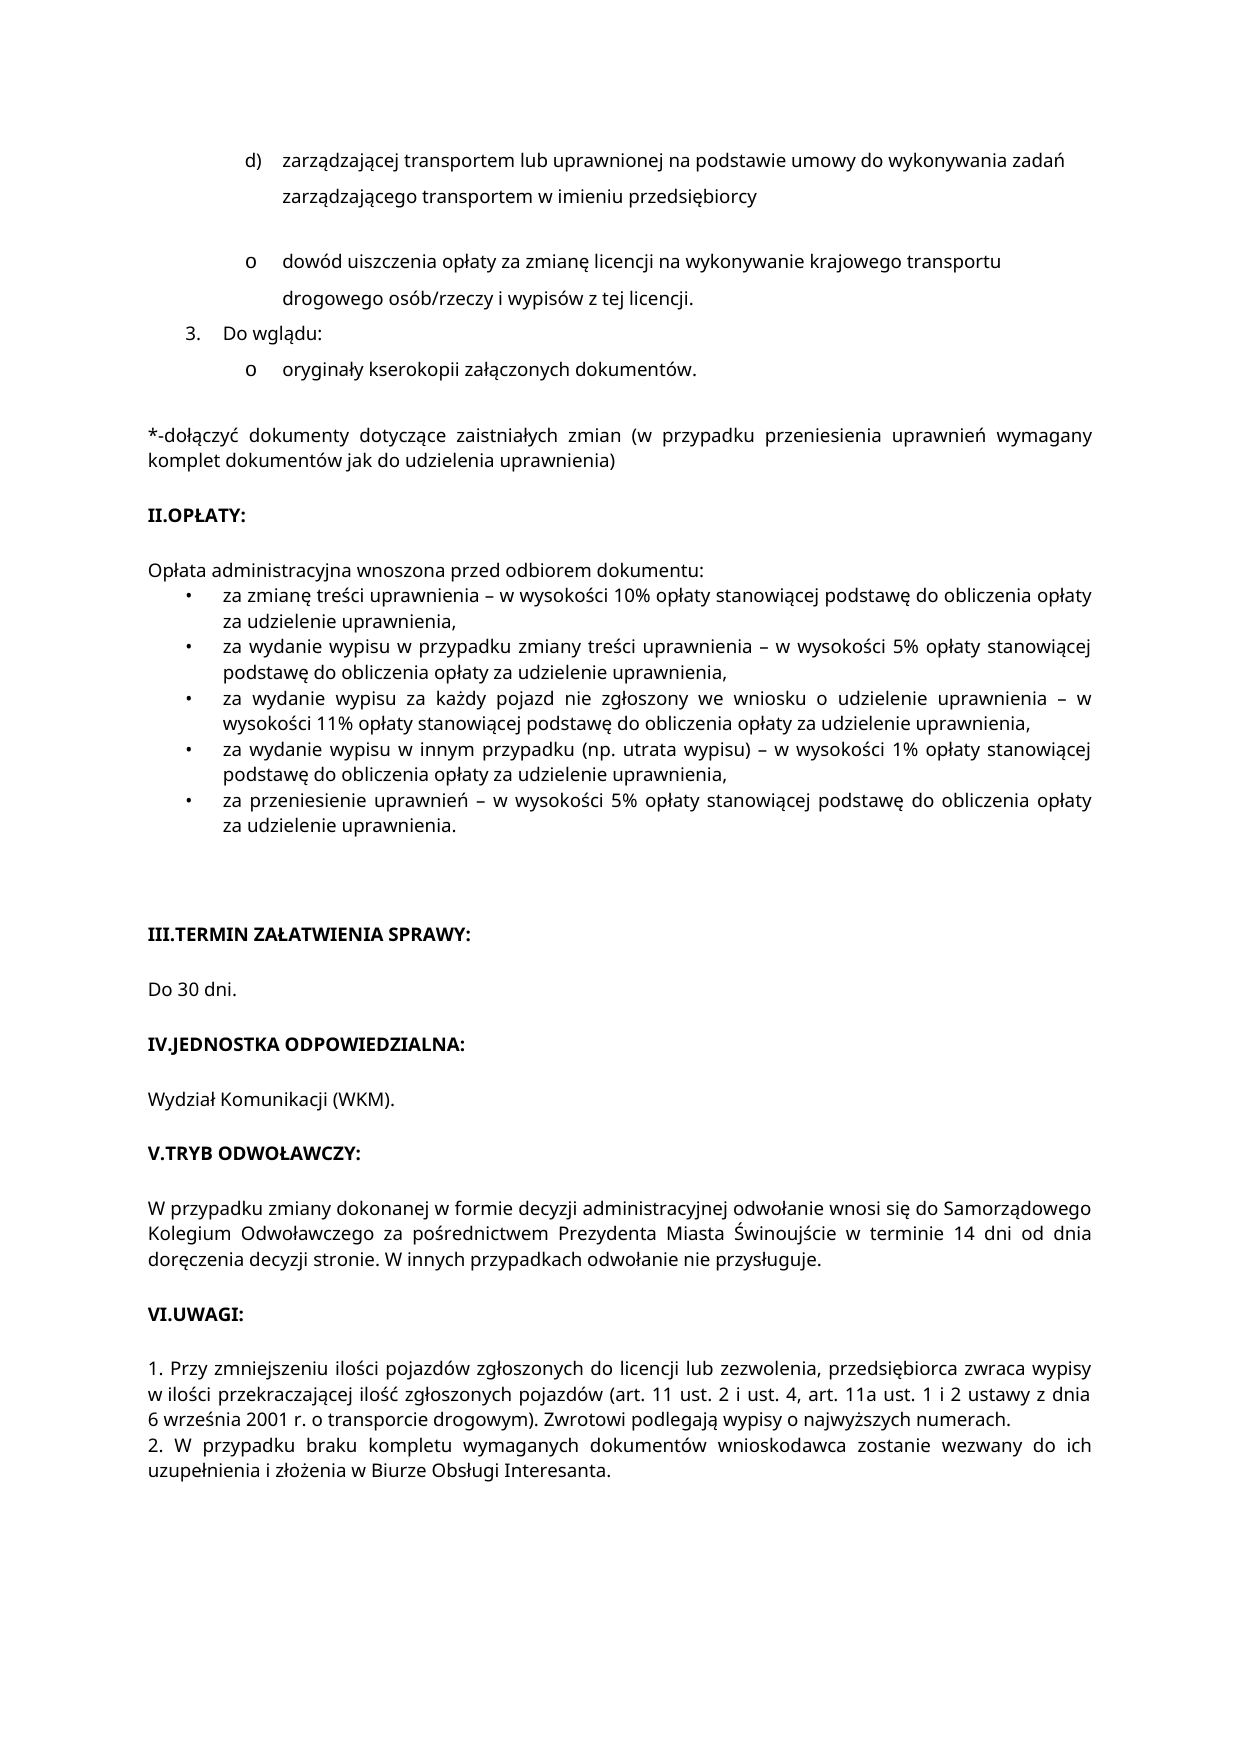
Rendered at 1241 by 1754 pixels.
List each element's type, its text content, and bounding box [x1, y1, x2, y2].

list za przeniesienie uprawnień – w wysokości 5% opłaty stanowiącej podstawę do obliczenia opłaty za udzielenie uprawnienia. [185, 787, 1093, 838]
text III.TERMIN ZAŁATWIENIA SPRAWY: [148, 922, 1093, 947]
list Do wglądu: [185, 321, 1093, 346]
text II.OPŁATY: [148, 502, 1093, 528]
text 2. W przypadku braku kompletu wymaganych dokumentów wnioskodawca zostanie wezwany do ich uzupełnienia i złożenia w Biurze Obsługi Interesanta. [148, 1432, 1093, 1483]
text 1. Przy zmniejszeniu ilości pojazdów zgłoszonych do licencji lub zezwolenia, przedsiębiorca zwraca wypisy w ilości przekraczającej ilość zgłoszonych pojazdów (art. 11 ust. 2 i ust. 4, art. 11a ust. 1 i 2 ustawy z dnia 6 września 2001 r. o transporcie drogowym). Zwrotowi podlegają wypisy o najwyższych numerach. [148, 1356, 1093, 1432]
list dowód uiszczenia opłaty za zmianę licencji na wykonywanie krajowego transportu drogowego osób/rzeczy i wypisów z tej licencji. [244, 248, 1093, 310]
text Do 30 dni. [148, 976, 1093, 1002]
text W przypadku zmiany dokonanej w formie decyzji administracyjnej odwołanie wnosi się do Samorządowego Kolegium Odwoławczego za pośrednictwem Prezydenta Miasta Świnoujście w terminie 14 dni od dnia doręczenia decyzji stronie. W innych przypadkach odwołanie nie przysługuje. [148, 1195, 1093, 1272]
text VI.UWAGI: [148, 1301, 1093, 1326]
list za wydanie wypisu za każdy pojazd nie zgłoszony we wniosku o udzielenie uprawnienia – w wysokości 11% opłaty stanowiącej podstawę do obliczenia opłaty za udzielenie uprawnienia, [185, 685, 1093, 736]
text IV.JEDNOSTKA ODPOWIEDZIALNA: [148, 1031, 1093, 1057]
list zarządzającej transportem lub uprawnionej na podstawie umowy do wykonywania zadań zarządzającego transportem w imieniu przedsiębiorcy [244, 148, 1093, 209]
text *-dołączyć dokumenty dotyczące zaistniałych zmian (w przypadku przeniesienia uprawnień wymagany komplet dokumentów jak do udzielenia uprawnienia) [148, 422, 1093, 473]
text Wydział Komunikacji (WKM). [148, 1086, 1093, 1111]
text V.TRYB ODWOŁAWCZY: [148, 1141, 1093, 1166]
text Opłata administracyjna wnoszona przed odbiorem dokumentu: [148, 557, 1093, 583]
list oryginały kserokopii załączonych dokumentów. [244, 356, 1093, 383]
list za wydanie wypisu w przypadku zmiany treści uprawnienia – w wysokości 5% opłaty stanowiącej podstawę do obliczenia opłaty za udzielenie uprawnienia, [185, 634, 1093, 685]
list za zmianę treści uprawnienia – w wysokości 10% opłaty stanowiącej podstawę do obliczenia opłaty za udzielenie uprawnienia, [185, 583, 1093, 634]
list za wydanie wypisu w innym przypadku (np. utrata wypisu) – w wysokości 1% opłaty stanowiącej podstawę do obliczenia opłaty za udzielenie uprawnienia, [185, 736, 1093, 787]
